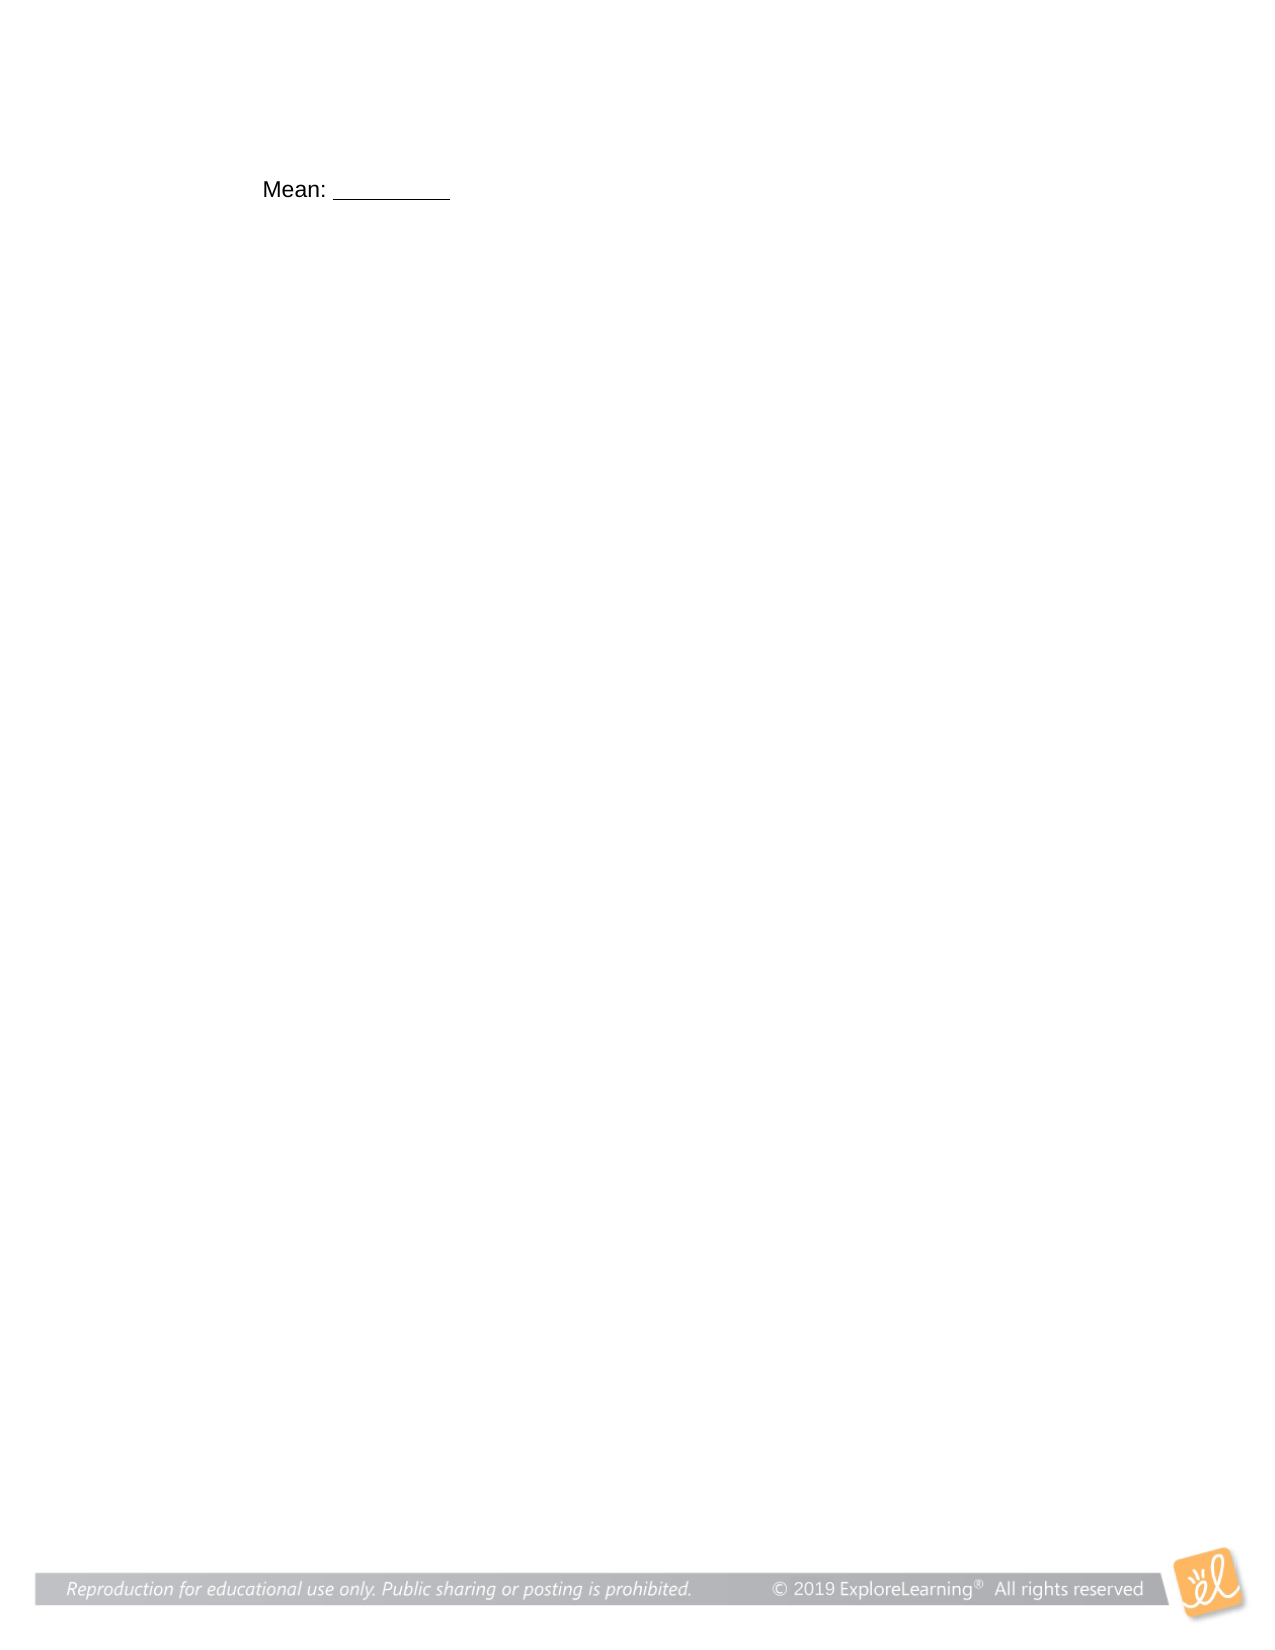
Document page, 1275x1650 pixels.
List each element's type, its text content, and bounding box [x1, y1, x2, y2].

text Mean: [262, 176, 825, 203]
picture [0, 1532, 1275, 1650]
